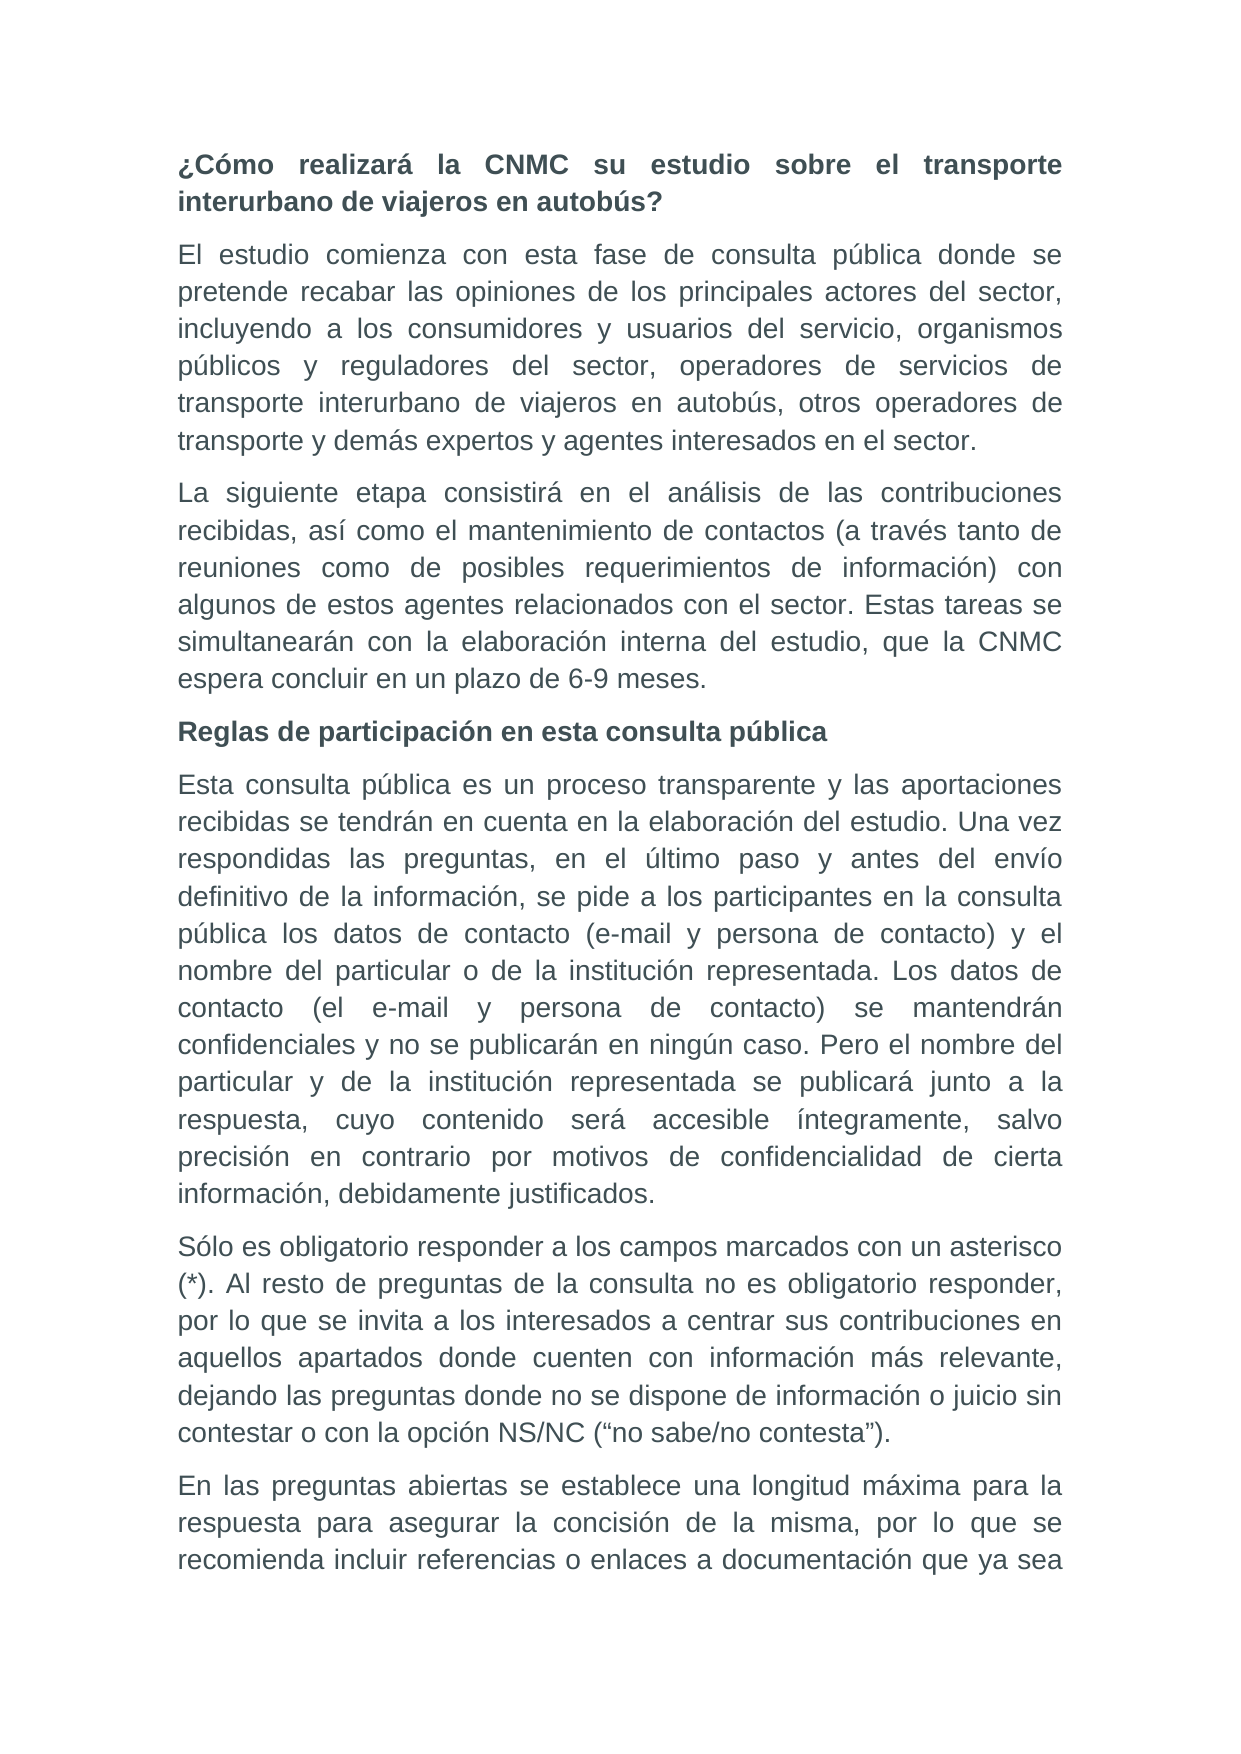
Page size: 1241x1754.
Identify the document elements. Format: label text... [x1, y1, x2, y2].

text ¿Cómo realizará la CNMC su estudio sobre el transporte interurbano de viajeros en autobús? [177, 148, 1063, 217]
text Esta consulta pública es un proceso transparente y las aportaciones recibidas se tendrán en cuenta en la elaboración del estudio. Una vez respondidas las preguntas, en el último paso y antes del envío definitivo de la información, se pide a los participantes en la consulta pública los datos de contacto (e-mail y persona de contacto) y el nombre del particular o de la institución representada. Los datos de contacto (el e-mail y persona de contacto) se mantendrán confidenciales y no se publicarán en ningún caso. Pero el nombre del particular y de la institución representada se publicará junto a la respuesta, cuyo contenido será accesible íntegramente, salvo precisión en contrario por motivos de confidencialidad de cierta información, debidamente justificados. [177, 768, 1063, 1209]
text La siguiente etapa consistirá en el análisis de las contribuciones recibidas, así como el mantenimiento de contactos (a través tanto de reuniones como de posibles requerimientos de información) con algunos de estos agentes relacionados con el sector. Estas tareas se simultanearán con la elaboración interna del estudio, que la CNMC espera concluir en un plazo de 6-9 meses. [177, 476, 1063, 695]
text Sólo es obligatorio responder a los campos marcados con un asterisco (*). Al resto de preguntas de la consulta no es obligatorio responder, por lo que se invita a los interesados a centrar sus contribuciones en aquellos apartados donde cuenten con información más relevante, dejando las preguntas donde no se dispone de información o juicio sin contestar o con la opción NS/NC (“no sabe/no contesta”). [177, 1230, 1063, 1448]
text El estudio comienza con esta fase de consulta pública donde se pretende recabar las opiniones de los principales actores del sector, incluyendo a los consumidores y usuarios del servicio, organismos públicos y reguladores del sector, operadores de servicios de transporte interurbano de viajeros en autobús, otros operadores de transporte y demás expertos y agentes interesados en el sector. [177, 238, 1063, 456]
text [177, 1468, 1063, 1575]
text Reglas de participación en esta consulta pública [177, 715, 1063, 747]
